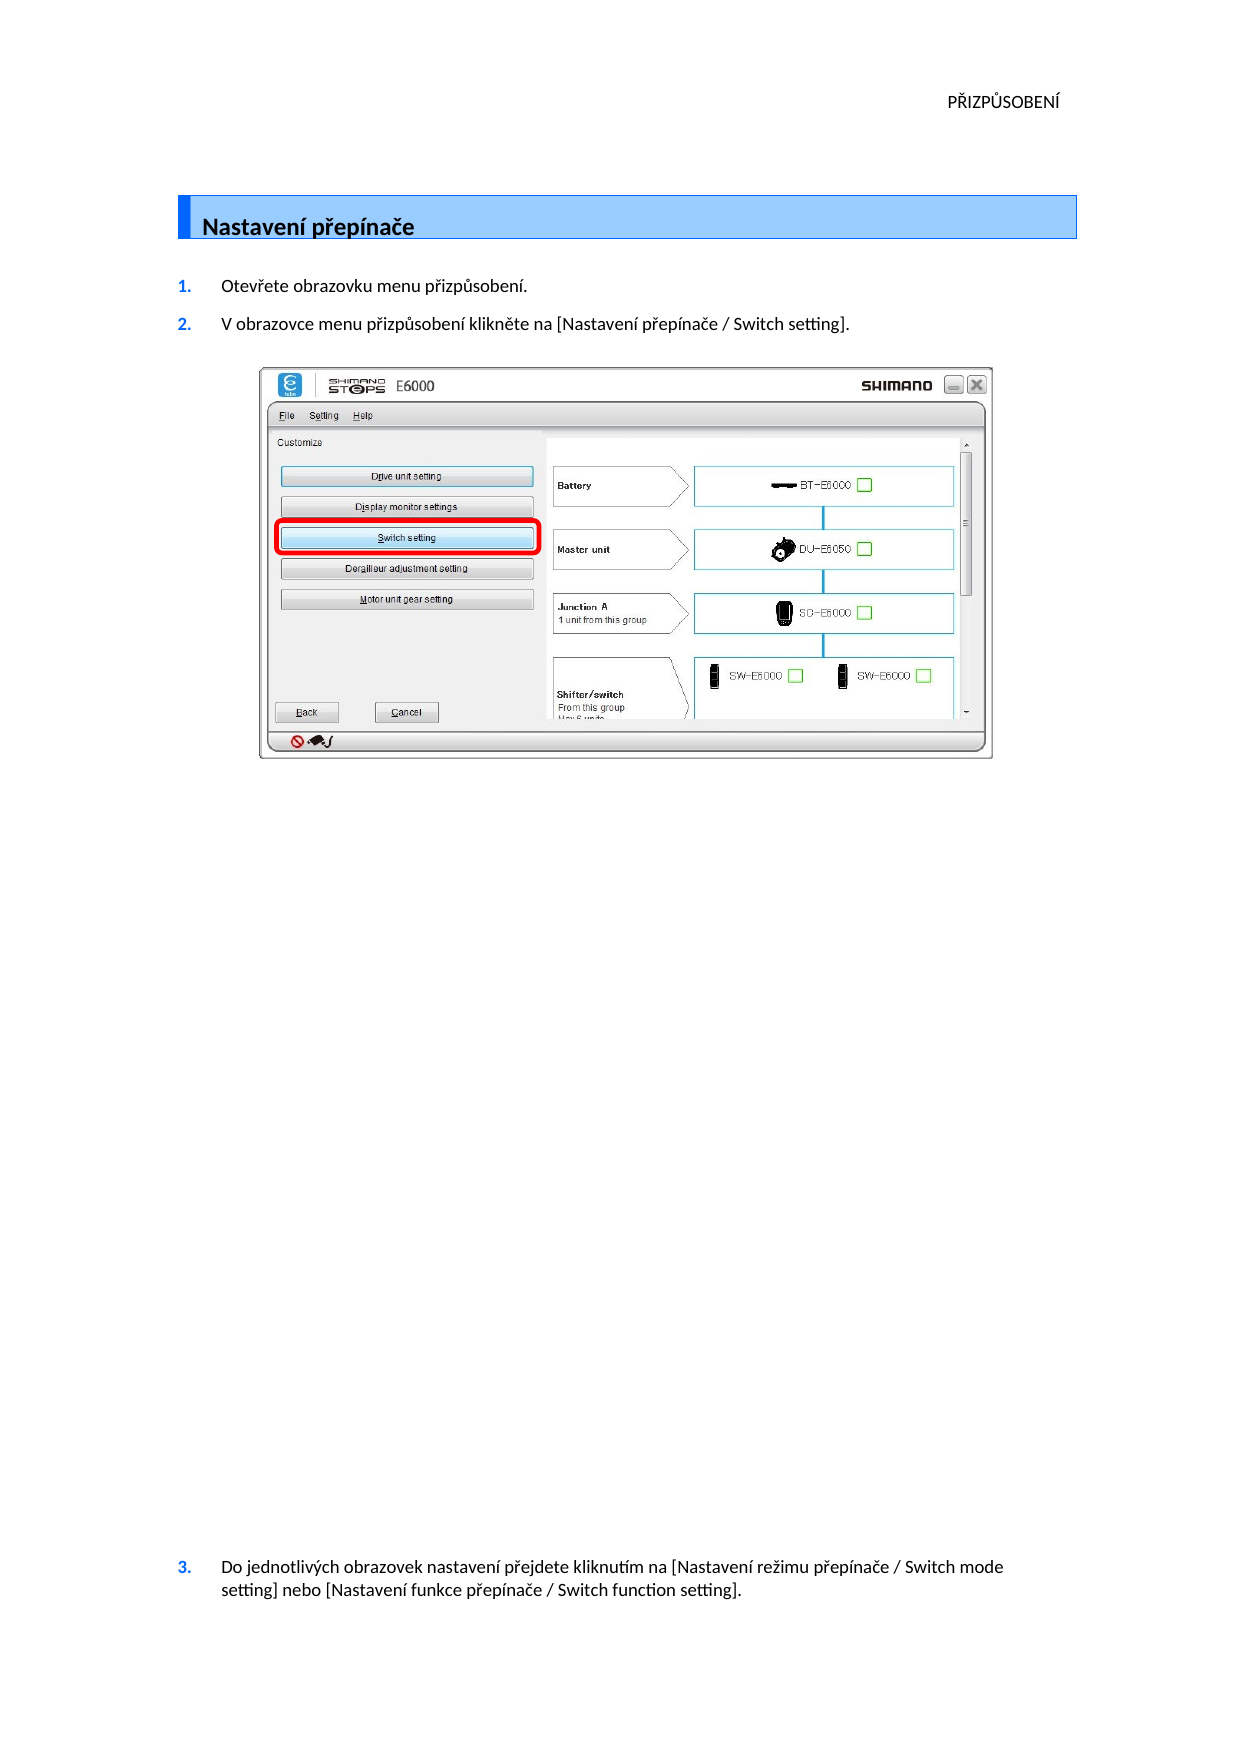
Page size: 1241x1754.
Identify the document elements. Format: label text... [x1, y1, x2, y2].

list Do jednotlivých obrazovek nastavení přejdete kliknutím na [Nastavení režimu přepínače / Switch mode setting] nebo [Nastavení funkce přepínače / Switch function setting]. [177, 1556, 1059, 1602]
list V obrazovce menu přizpůsobení klikněte na [Nastavení přepínače / Switch setting]. [177, 312, 1059, 335]
list Otevřete obrazovku menu přizpůsobení. [177, 275, 1059, 298]
picture [259, 367, 993, 759]
